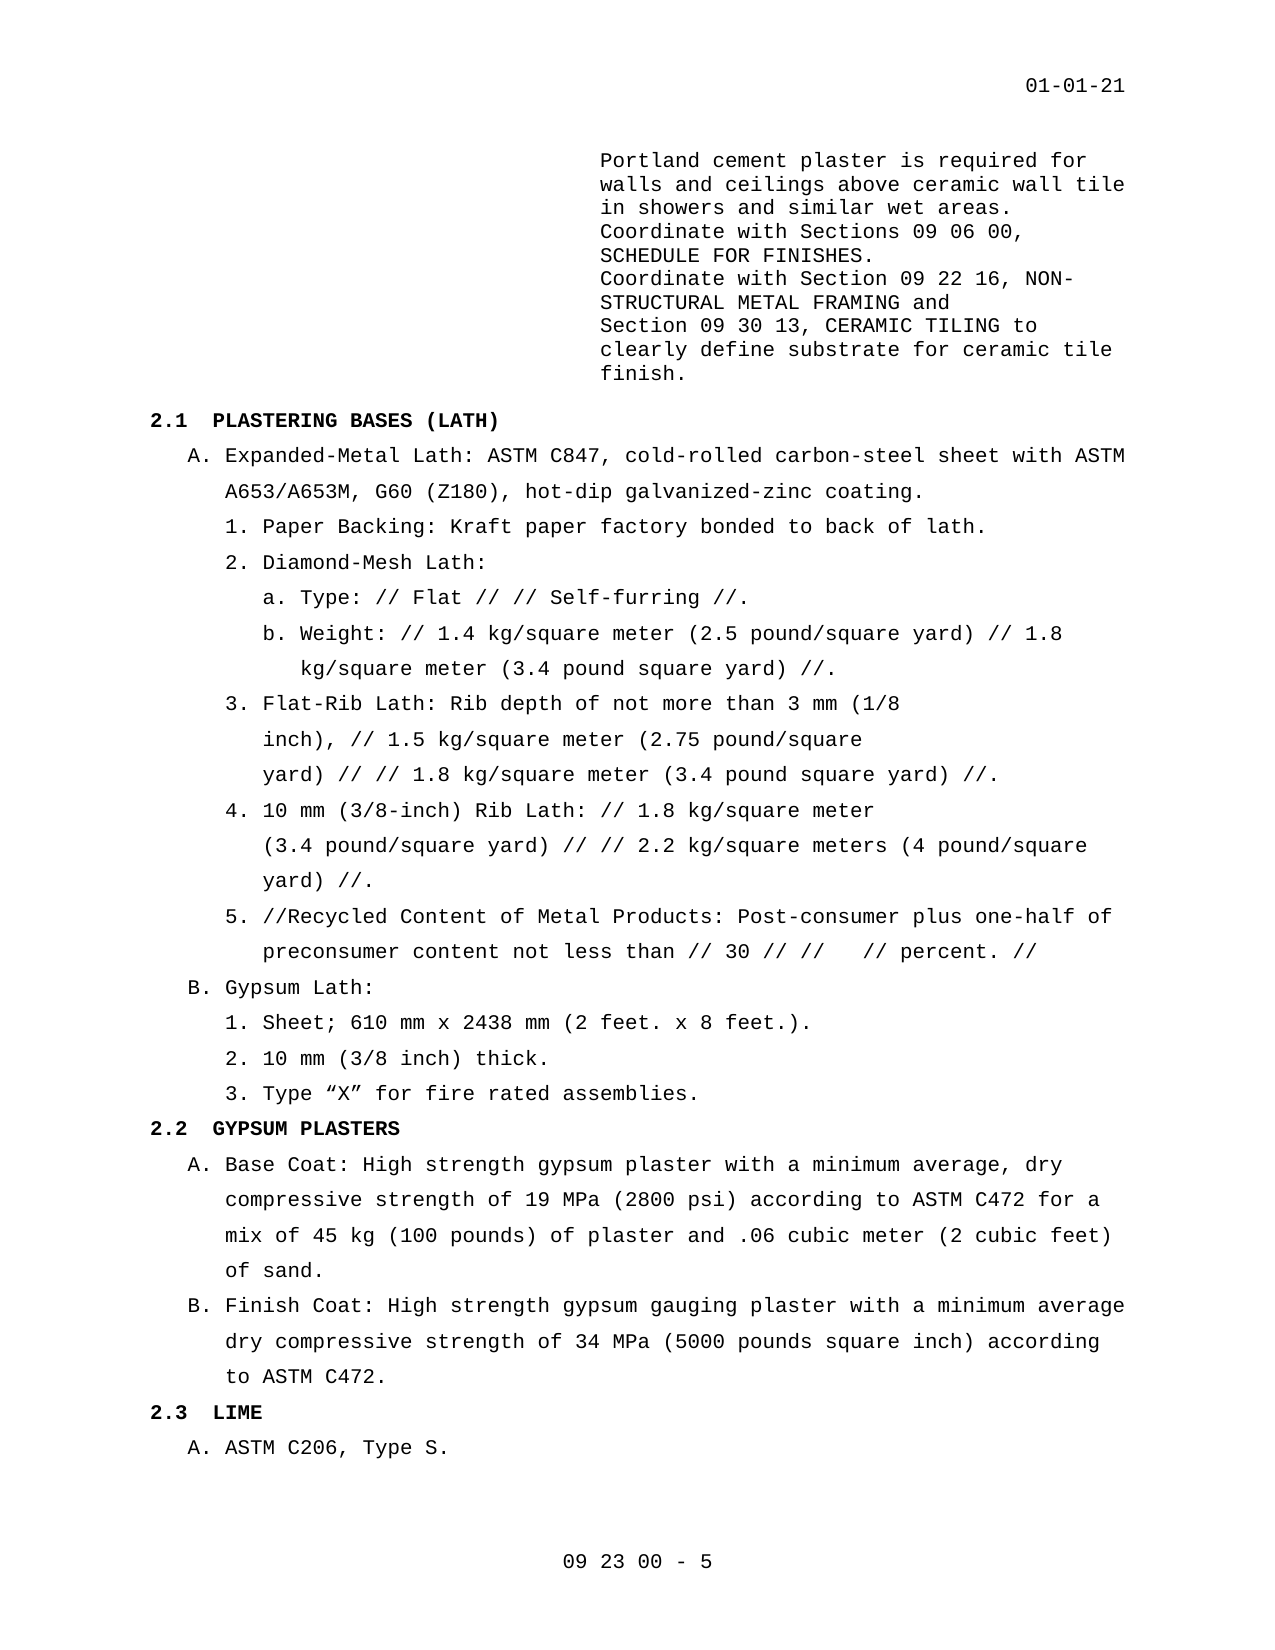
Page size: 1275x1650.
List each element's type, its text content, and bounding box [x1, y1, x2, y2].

text Type: // Flat // // Self-furring //. [262, 587, 1125, 611]
text Expanded-Metal Lath: ASTM C847, cold-rolled carbon-steel sheet with ASTM A653/A653M, G60 (Z180), hot-dip galvanized-zinc coating. [187, 446, 1125, 504]
text Type “X” for fire rated assemblies. [225, 1083, 1125, 1107]
text LIME [150, 1402, 1125, 1425]
text Sheet; 610 mm x 2438 mm (2 feet. x 8 feet.). [225, 1012, 1125, 1036]
text 10 mm (3/8-inch) Rib Lath: // 1.8 kg/square meter (3.4 pound/square yard) // // 2.2 kg/square meters (4 pound/square yard) //. [225, 800, 1125, 894]
text Portland cement plaster is required for walls and ceilings above ceramic wall tile in showers and similar wet areas. [600, 150, 1125, 221]
text Finish Coat: High strength gypsum gauging plaster with a minimum average dry compressive strength of 34 MPa (5000 pounds square inch) according to ASTM C472. [187, 1296, 1125, 1390]
text PLASTERING BASES (LATH) [150, 410, 1125, 434]
text //Recycled Content of Metal Products: Post-consumer plus one-half of preconsumer content not less than // 30 // // // percent. // [225, 906, 1125, 965]
text Gypsum Lath: [187, 977, 1125, 1000]
text ASTM C206, Type S. [187, 1437, 1125, 1461]
text Coordinate with Sections 09 06 00, SCHEDULE FOR FINISHES. [600, 221, 1125, 268]
text Base Coat: High strength gypsum plaster with a minimum average, dry compressive strength of 19 MPa (2800 psi) according to ASTM C472 for a mix of 45 kg (100 pounds) of plaster and .06 cubic meter (2 cubic feet) of sand. [187, 1154, 1125, 1284]
text Flat-Rib Lath: Rib depth of not more than 3 mm (1/8 inch), // 1.5 kg/square meter (2.75 pound/square yard) // // 1.8 kg/square meter (3.4 pound square yard) //. [225, 693, 1125, 788]
text Weight: // 1.4 kg/square meter (2.5 pound/square yard) // 1.8 kg/square meter (3.4 pound square yard) //. [262, 623, 1125, 682]
text Diamond-Mesh Lath: [225, 552, 1125, 575]
text Paper Backing: Kraft paper factory bonded to back of lath. [225, 516, 1125, 540]
text GYPSUM PLASTERS [150, 1118, 1125, 1142]
text Coordinate with Section 09 22 16, NON-STRUCTURAL METAL FRAMING and Section 09 30 13, CERAMIC TILING to clearly define substrate for ceramic tile finish. [600, 268, 1125, 386]
text 10 mm (3/8 inch) thick. [225, 1048, 1125, 1071]
